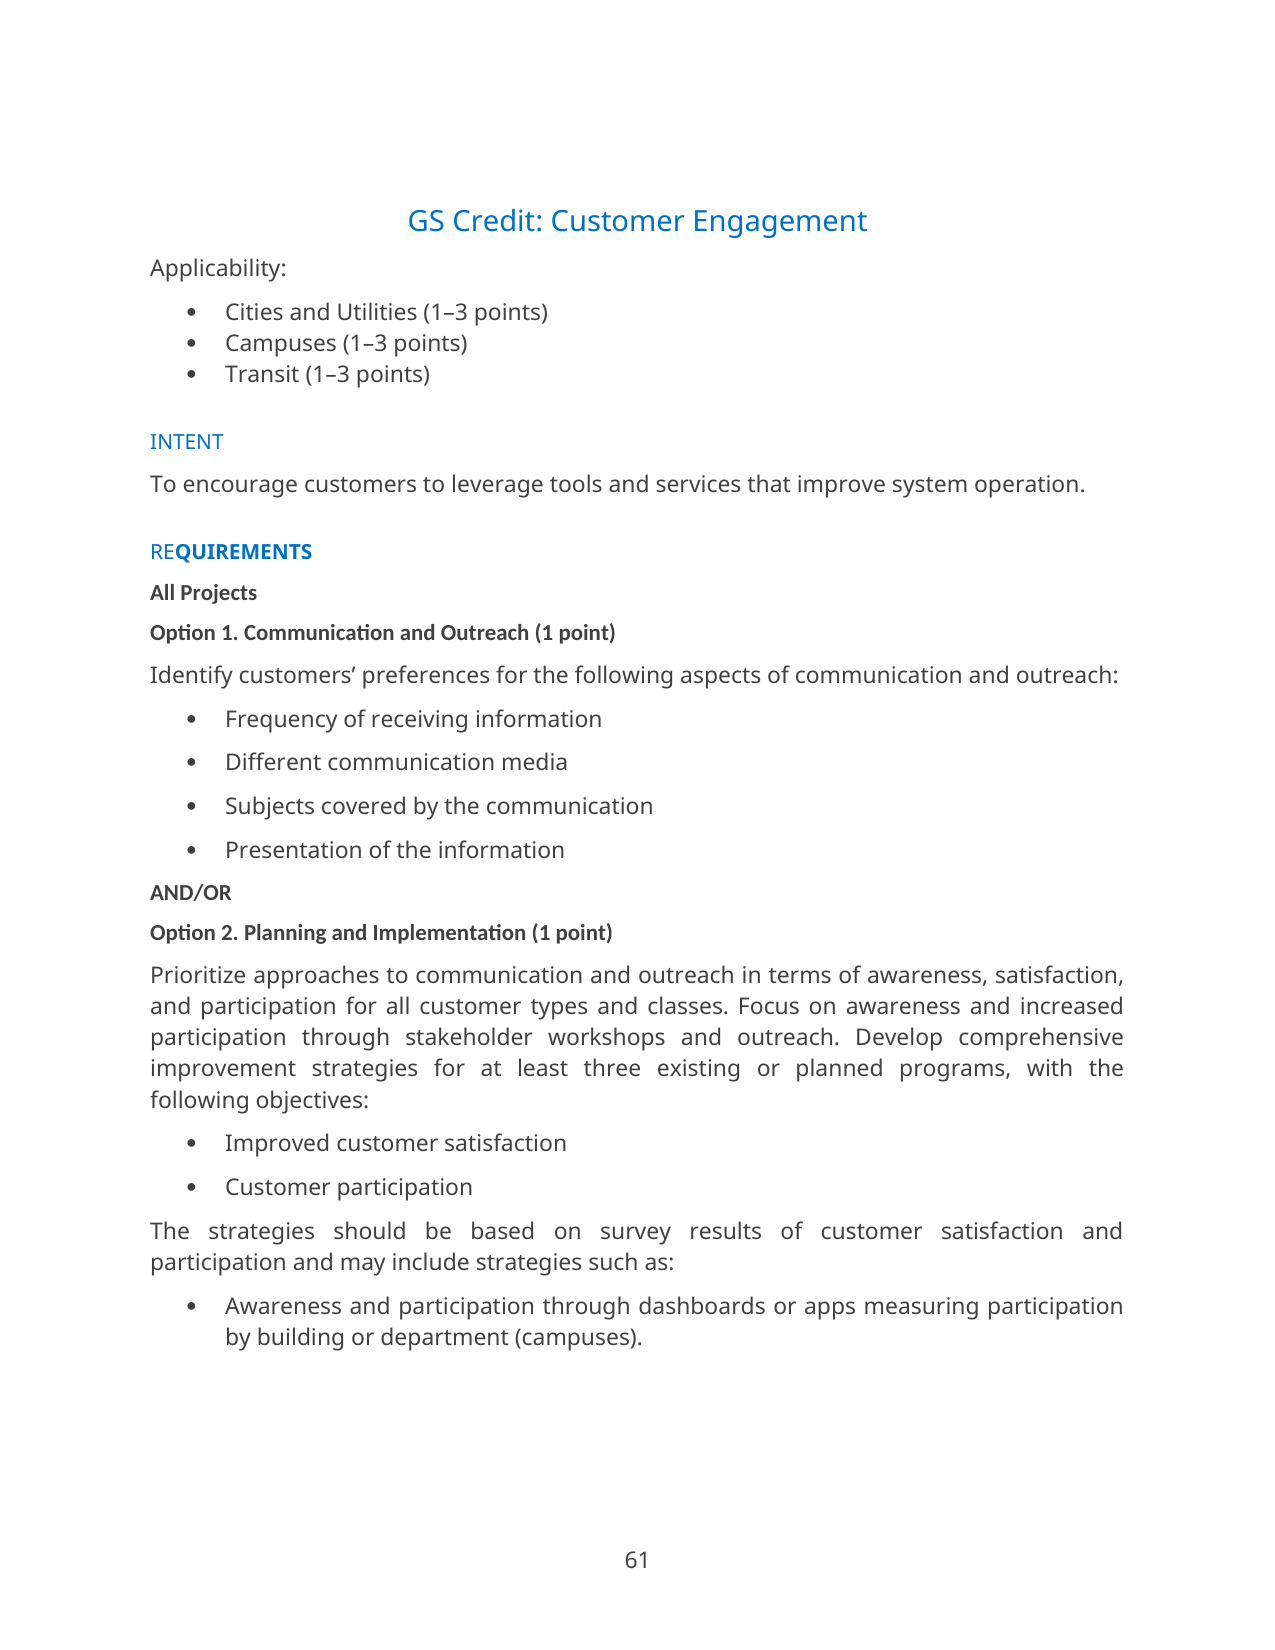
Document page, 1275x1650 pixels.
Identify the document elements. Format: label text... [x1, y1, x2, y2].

subtitle GS Credit: Customer Engagement [150, 200, 1125, 240]
subtitle All Projects [150, 578, 1125, 606]
list Identify customers’ preferences for the following aspects of communication and outreach: [150, 659, 1125, 690]
list Presentation of the information [187, 834, 1125, 865]
subtitle Option 2. Planning and Implementation (1 point) [150, 918, 1125, 946]
list Cities and Utilities (1–3 points) [187, 296, 1125, 327]
list Campuses (1–3 points) [187, 327, 1125, 358]
subtitle Requirements [150, 537, 1125, 565]
subtitle Intent [150, 427, 1125, 456]
list Customer participation [187, 1171, 1125, 1202]
subtitle AND/OR [150, 878, 1125, 906]
text To encourage customers to leverage tools and services that improve system operation. [150, 468, 1125, 499]
text Applicability: [150, 252, 1125, 283]
list Frequency of receiving information [187, 703, 1125, 734]
list Awareness and participation through dashboards or apps measuring participation by building or department (campuses). [187, 1290, 1125, 1352]
subtitle Option 1. Communication and Outreach (1 point) [150, 618, 1125, 646]
list Improved customer satisfaction [187, 1127, 1125, 1159]
text The strategies should be based on survey results of customer satisfaction and participation and may include strategies such as: [150, 1215, 1125, 1277]
text Prioritize approaches to communication and outreach in terms of awareness, satisfaction, and participation for all customer types and classes. Focus on awareness and increased participation through stakeholder workshops and outreach. Develop comprehensive improvement strategies for at least three existing or planned programs, with the following objectives: [150, 959, 1125, 1115]
list Subjects covered by the communication [187, 790, 1125, 821]
list Different communication media [187, 746, 1125, 778]
list Transit (1–3 points) [187, 358, 1125, 390]
